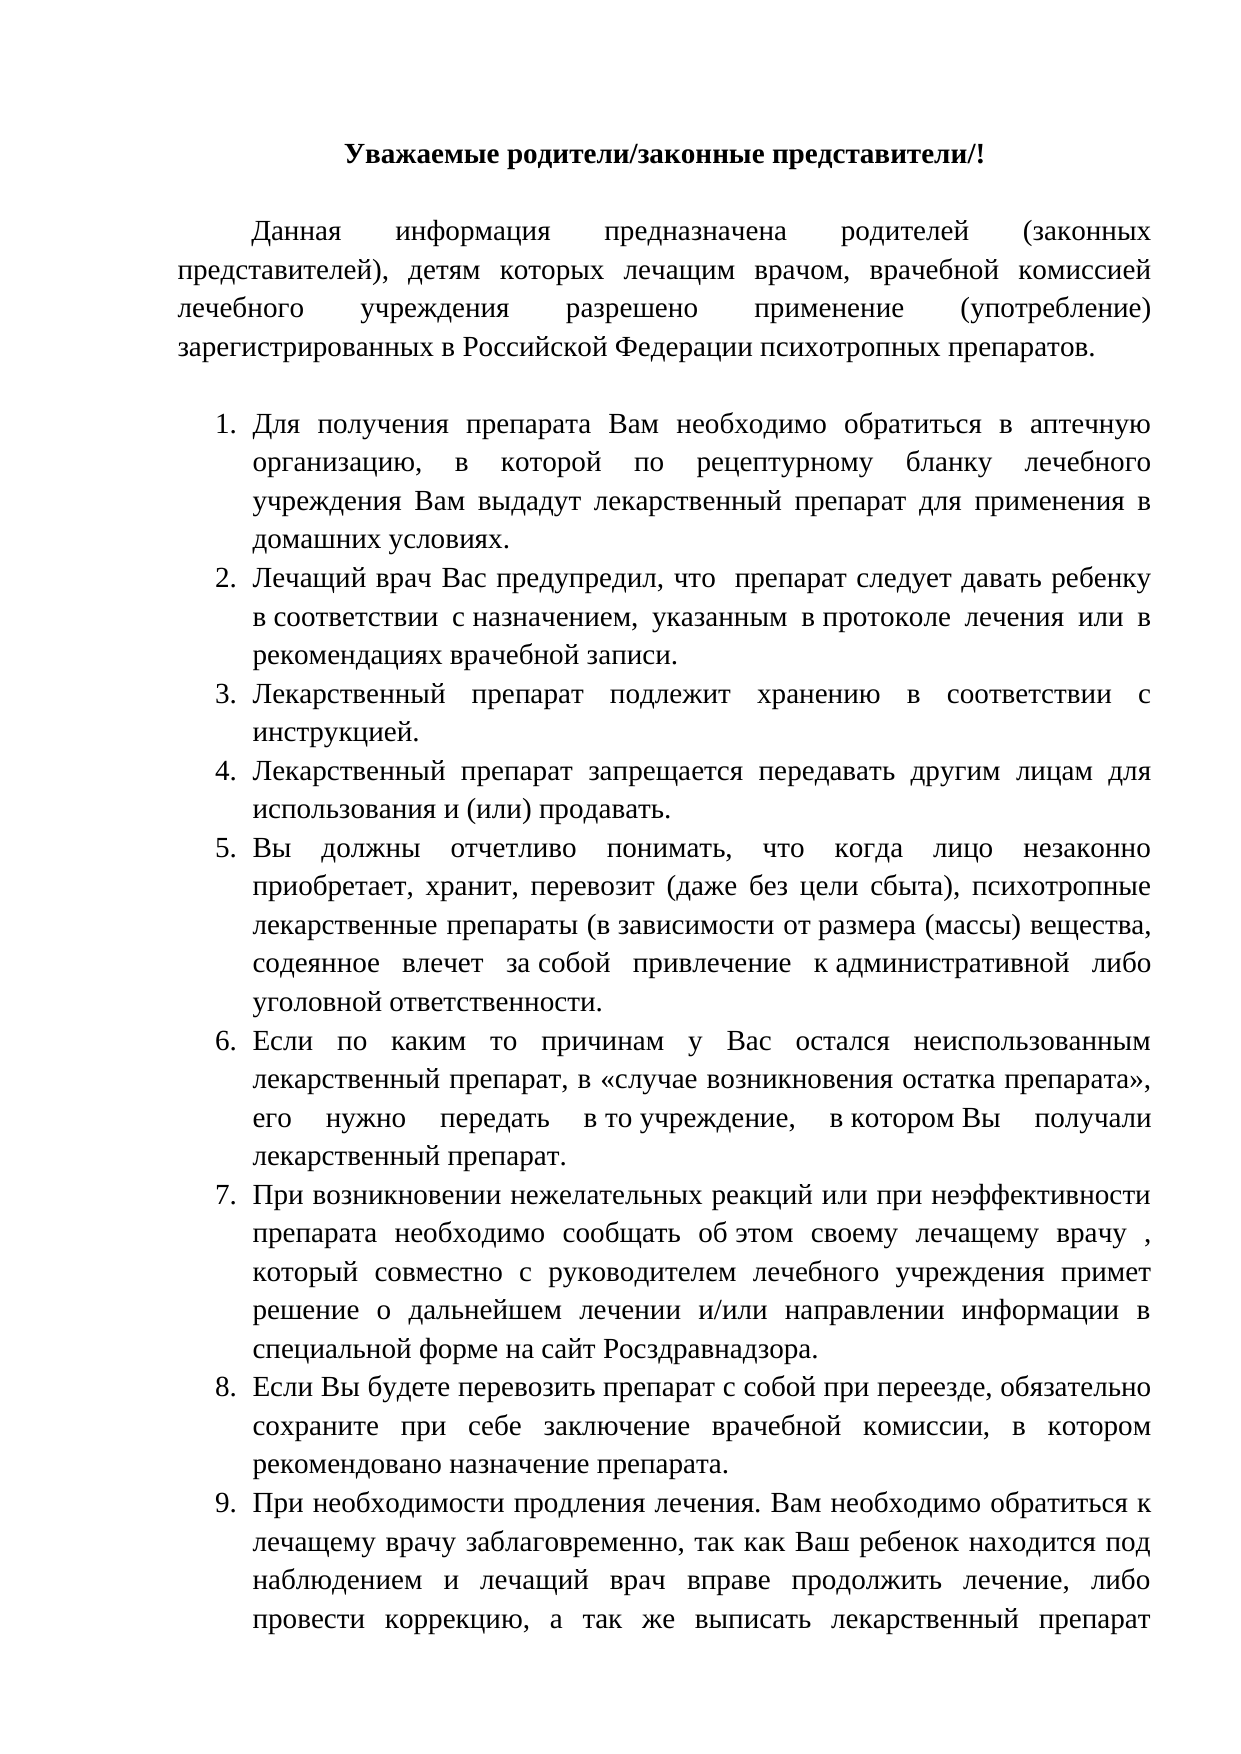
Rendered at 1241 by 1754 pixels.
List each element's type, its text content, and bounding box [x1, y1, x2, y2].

list Лекарственный препарат подлежит хранению в соответствии с инструкцией. [215, 676, 1152, 748]
list Вы должны отчетливо понимать, что когда лицо незаконно приобретает, хранит, перевозит (даже без цели сбыта), психотропные лекарственные препараты (в зависимости от размера (массы) вещества, содеянное влечет за собой привлечение к административной либо уголовной ответственности. [215, 830, 1152, 1018]
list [215, 1485, 1152, 1634]
list Если Вы будете перевозить препарат с собой при переезде, обязательно сохраните при себе заключение врачебной комиссии, в котором рекомендовано назначение препарата. [215, 1369, 1152, 1480]
list Лекарственный препарат запрещается передавать другим лицам для использования и (или) продавать. [215, 753, 1152, 825]
list Для получения препарата Вам необходимо обратиться в аптечную организацию, в которой по рецептурному бланку лечебного учреждения Вам выдадут лекарственный препарат для применения в домашних условиях. [215, 406, 1152, 555]
text Уважаемые родители/законные представители/! [177, 136, 1152, 170]
list При возникновении нежелательных реакций или при неэффективности препарата необходимо сообщать об этом своему лечащему врачу , который совместно с руководителем лечебного учреждения примет решение о дальнейшем лечении и/или направлении информации в специальной форме на сайт Росздравнадзора. [215, 1177, 1152, 1364]
list Если по каким то причинам у Вас остался неиспользованным лекарственный препарат, в «случае возникновения остатка препарата», его нужно передать в то учреждение, в котором Вы получали лекарственный препарат. [215, 1023, 1152, 1172]
list Лечащий врач Вас предупредил, что препарат следует давать ребенку в соответствии с назначением, указанным в протоколе лечения или в рекомендациях врачебной записи. [215, 560, 1152, 671]
text Данная информация предназначена родителей (законных представителей), детям которых лечащим врачом, врачебной комиссией лечебного учреждения разрешено применение (употребление) зарегистрированных в Российской Федерации психотропных препаратов. [177, 213, 1152, 362]
